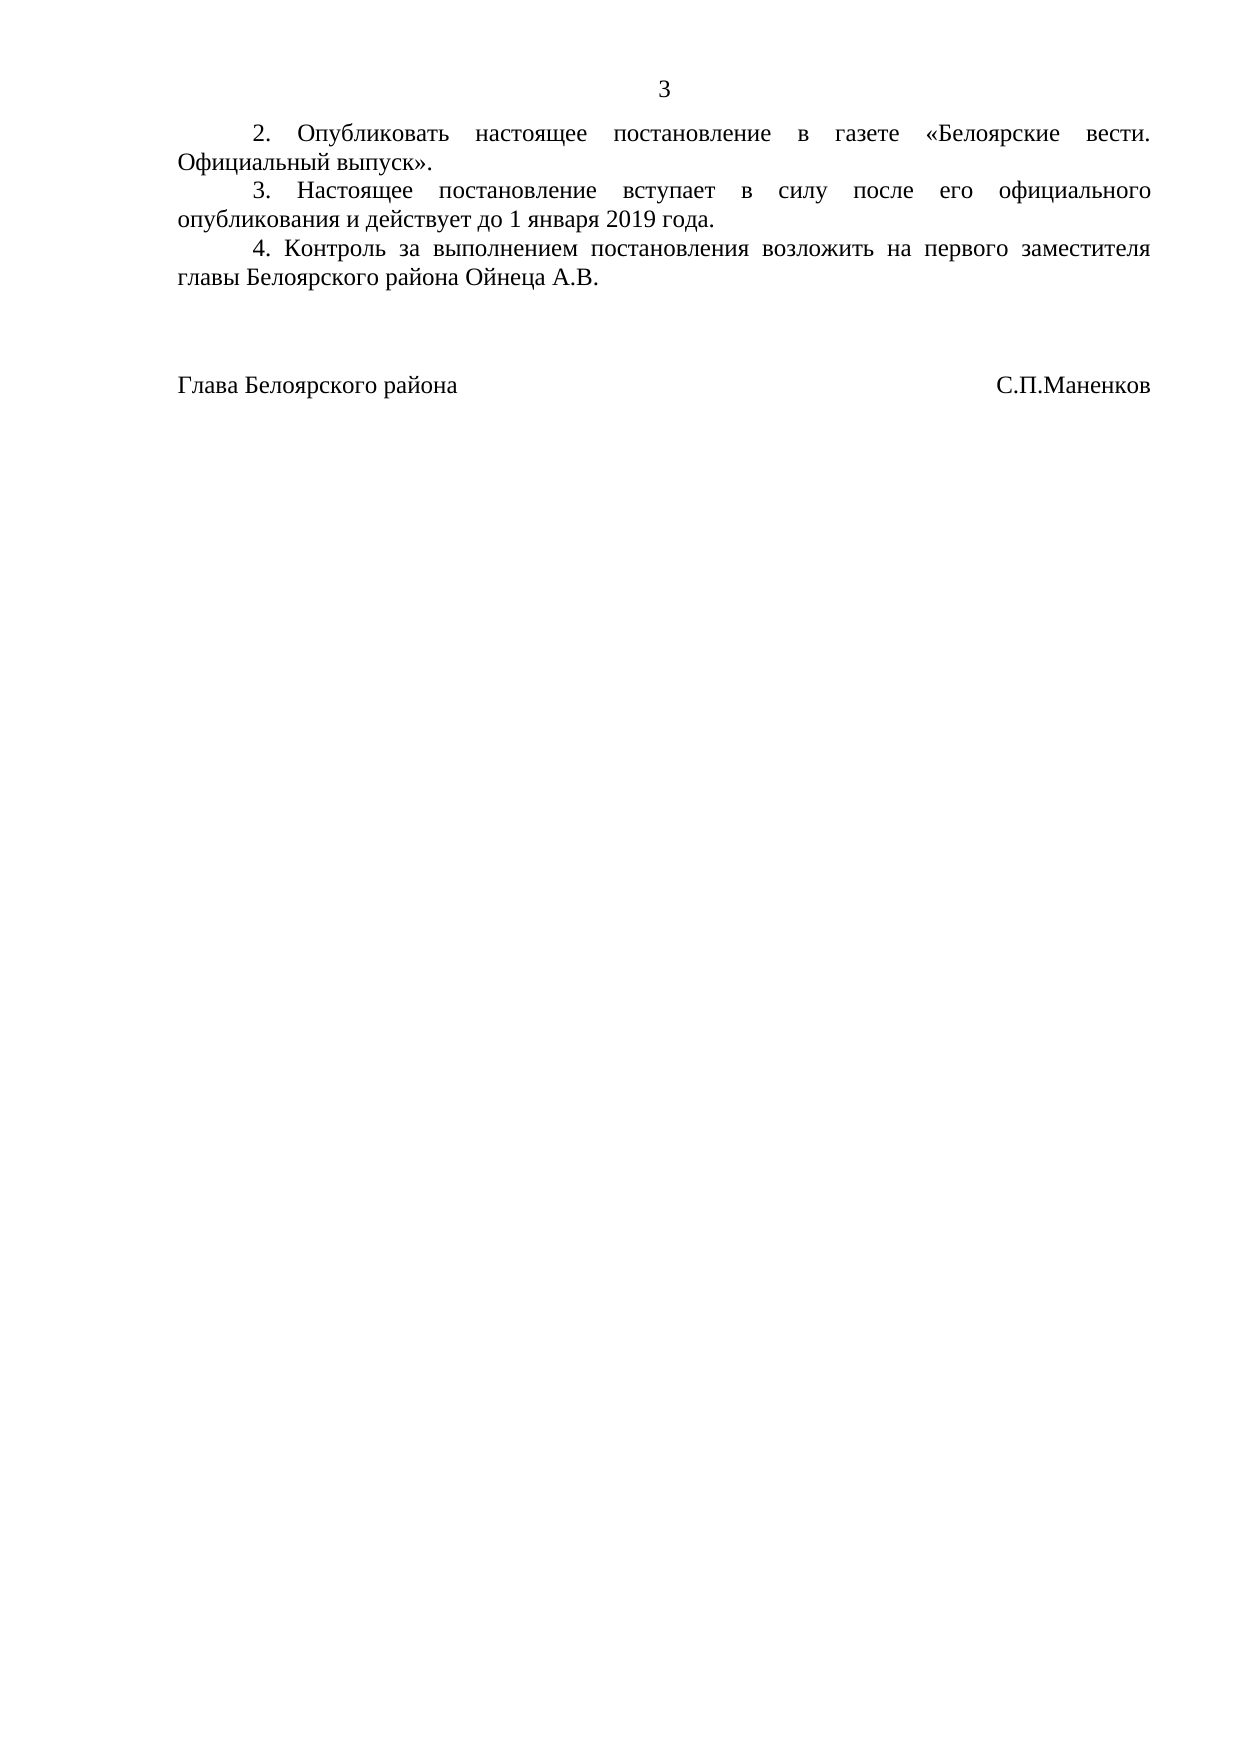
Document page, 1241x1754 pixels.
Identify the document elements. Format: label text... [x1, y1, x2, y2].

text Глава Белоярского района С.П.Маненков [177, 370, 1152, 398]
text 4. Контроль за выполнением постановления возложить на первого заместителя главы Белоярского района Ойнеца А.В. [177, 233, 1152, 291]
text 2. Опубликовать настоящее постановление в газете «Белоярские вести. Официальный выпуск». [177, 118, 1152, 176]
text 3. Настоящее постановление вступает в силу после его официального опубликования и действует до 1 января 2019 года. [177, 176, 1152, 233]
